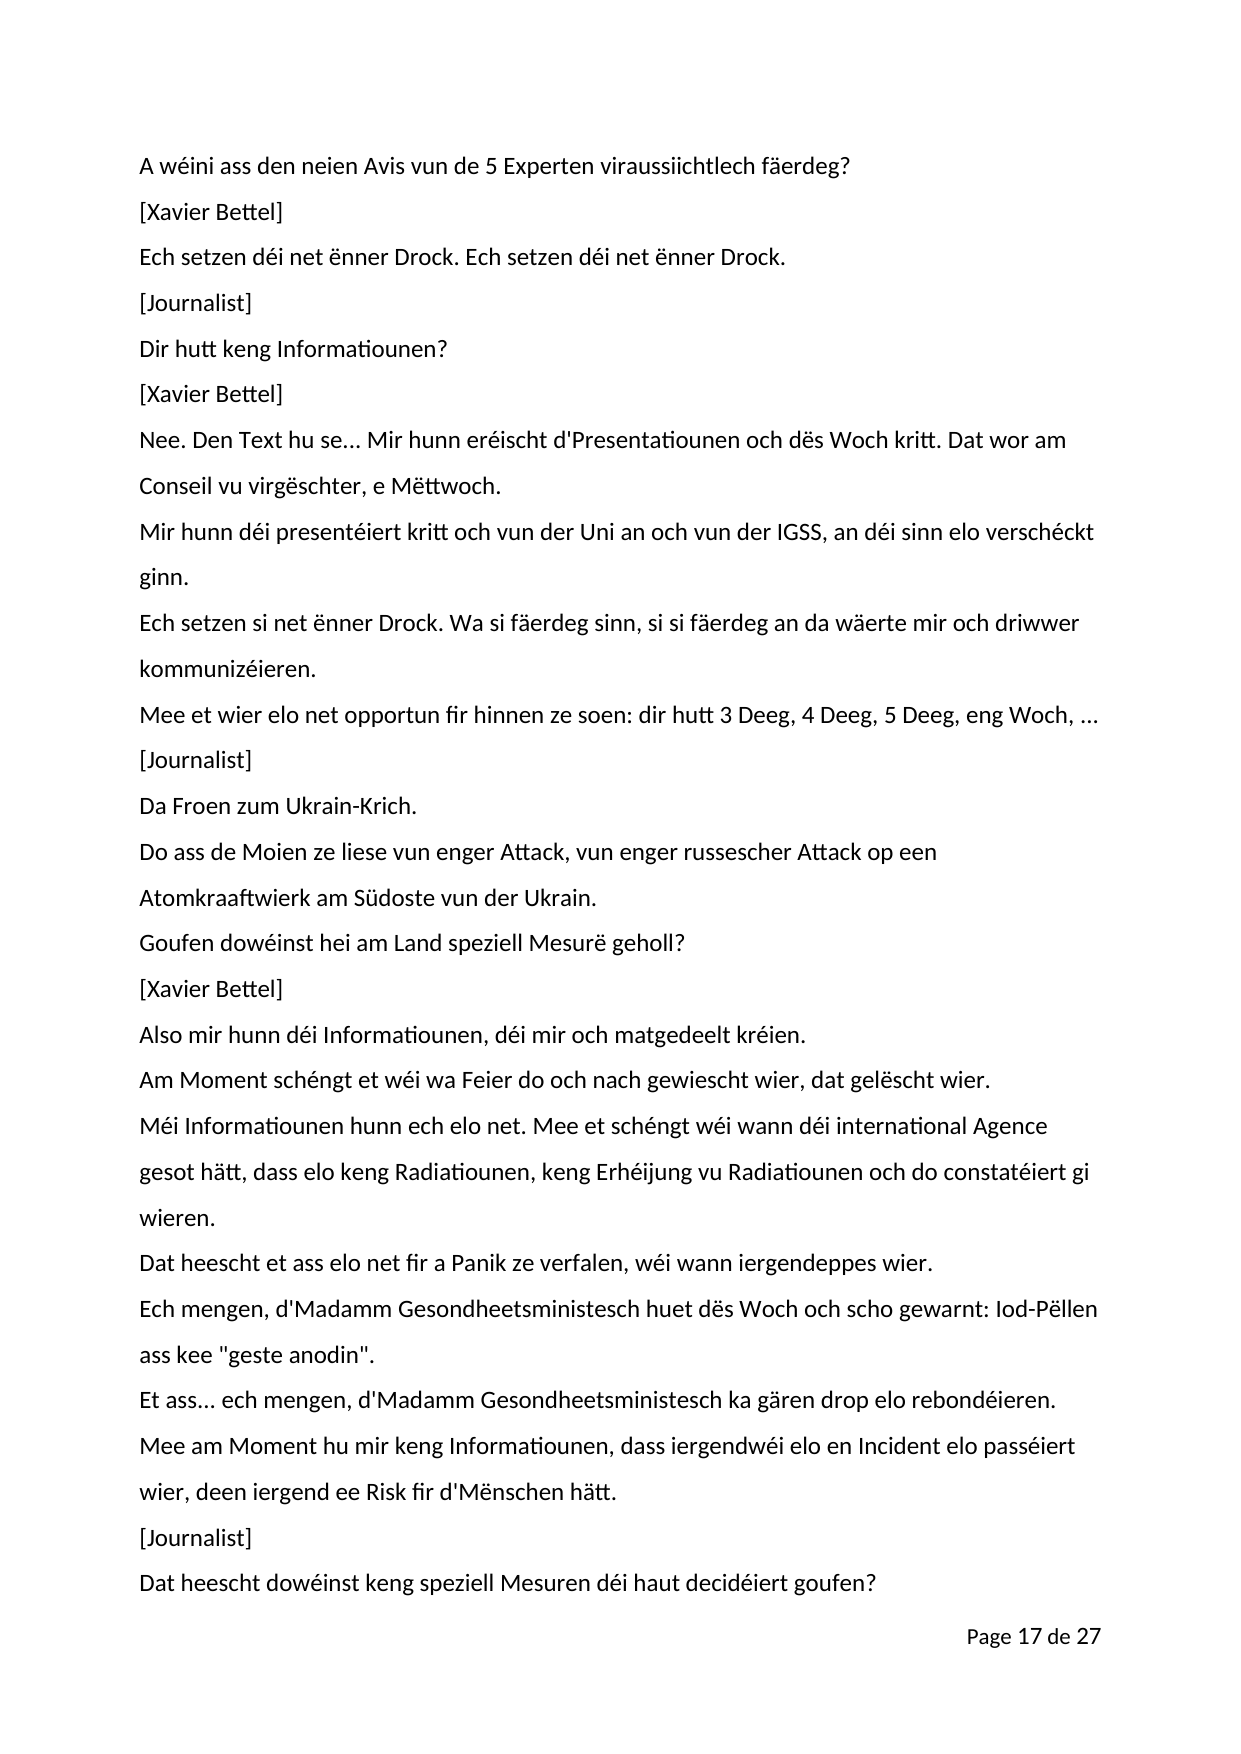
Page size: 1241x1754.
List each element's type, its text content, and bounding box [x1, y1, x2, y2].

text Nee. Den Text hu se... Mir hunn eréischt d'Presentatiounen och dës Woch kritt. Dat wor am Conseil vu virgëschter, e Mëttwoch. [139, 424, 1101, 501]
text Dat heescht et ass elo net fir a Panik ze verfalen, wéi wann iergendeppes wier. [139, 1247, 1101, 1278]
text [Xavier Bettel] [139, 196, 1101, 226]
text [Journalist] [139, 1522, 1101, 1552]
text Dir hutt keng Informatiounen? [139, 333, 1101, 363]
text [Xavier Bettel] [139, 973, 1101, 1004]
text Ech mengen, d'Madamm Gesondheetsministesch huet dës Woch och scho gewarnt: Iod-Pëllen ass kee "geste anodin". [139, 1293, 1101, 1369]
text Mee am Moment hu mir keng Informatiounen, dass iergendwéi elo en Incident elo passéiert wier, deen iergend ee Risk fir d'Mënschen hätt. [139, 1430, 1101, 1507]
text Mee et wier elo net opportun fir hinnen ze soen: dir hutt 3 Deeg, 4 Deeg, 5 Deeg, eng Woch, ... [139, 699, 1101, 729]
text Ech setzen déi net ënner Drock. Ech setzen déi net ënner Drock. [139, 241, 1101, 272]
text Goufen dowéinst hei am Land speziell Mesurë geholl? [139, 927, 1101, 958]
text Mir hunn déi presentéiert kritt och vun der Uni an och vun der IGSS, an déi sinn elo verschéckt ginn. [139, 516, 1101, 592]
text Do ass de Moien ze liese vun enger Attack, vun enger russescher Attack op een Atomkraaftwierk am Südoste vun der Ukrain. [139, 836, 1101, 912]
text Et ass... ech mengen, d'Madamm Gesondheetsministesch ka gären drop elo rebondéieren. [139, 1385, 1101, 1415]
text [Journalist] [139, 744, 1101, 775]
text Am Moment schéngt et wéi wa Feier do och nach gewiescht wier, dat gelëscht wier. [139, 1064, 1101, 1095]
text Also mir hunn déi Informatiounen, déi mir och matgedeelt kréien. [139, 1019, 1101, 1049]
text [Xavier Bettel] [139, 379, 1101, 409]
text A wéini ass den neien Avis vun de 5 Experten viraussiichtlech fäerdeg? [139, 150, 1101, 181]
text Dat heescht dowéinst keng speziell Mesuren déi haut decidéiert goufen? [139, 1568, 1101, 1598]
text Méi Informatiounen hunn ech elo net. Mee et schéngt wéi wann déi international Agence gesot hätt, dass elo keng Radiatiounen, keng Erhéijung vu Radiatiounen och do constatéiert gi wieren. [139, 1110, 1101, 1232]
text Ech setzen si net ënner Drock. Wa si fäerdeg sinn, si si fäerdeg an da wäerte mir och driwwer kommunizéieren. [139, 607, 1101, 683]
text Da Froen zum Ukrain-Krich. [139, 790, 1101, 821]
text [Journalist] [139, 287, 1101, 318]
